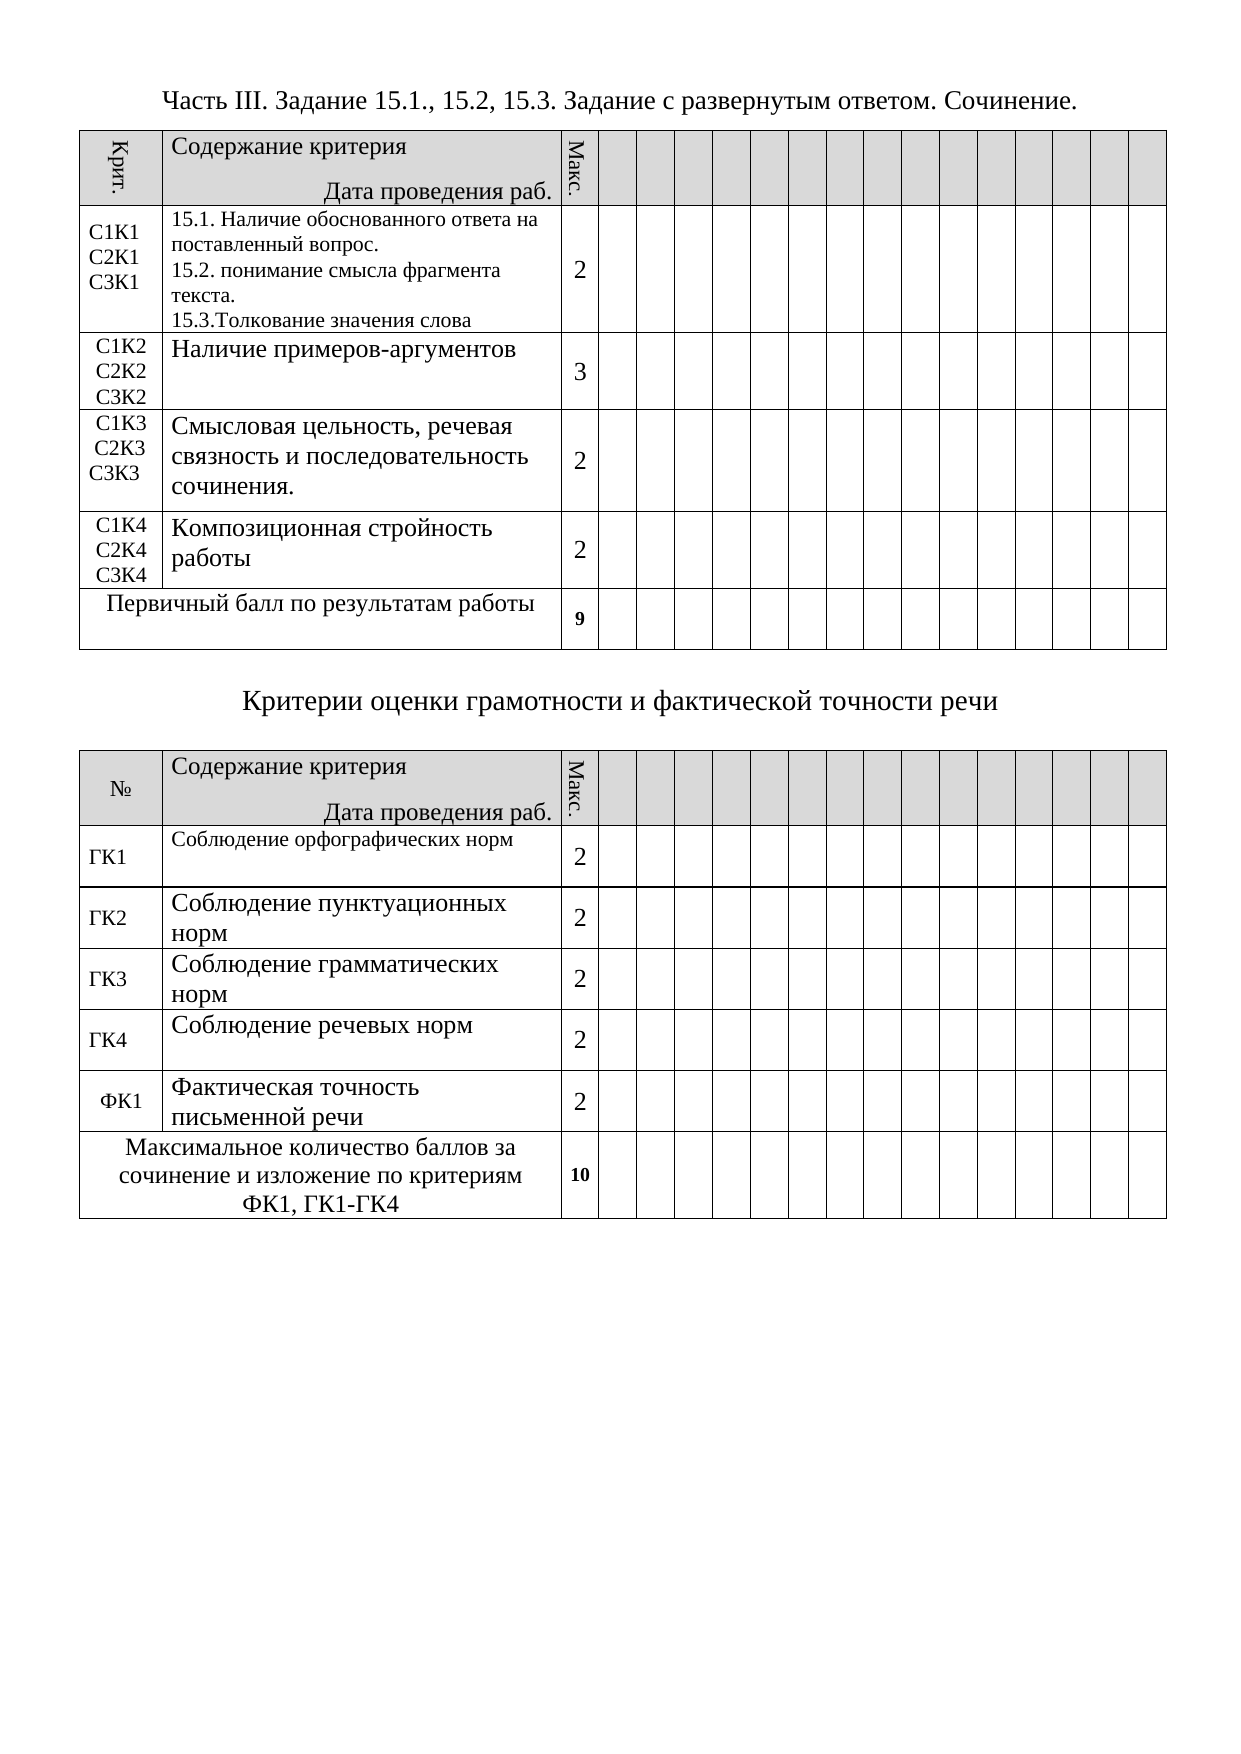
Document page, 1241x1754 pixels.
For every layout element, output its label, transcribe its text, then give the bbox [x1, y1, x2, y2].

table_cell [637, 206, 674, 332]
table_cell [1053, 826, 1090, 886]
table_cell [713, 949, 750, 1008]
table_header [864, 751, 901, 825]
table_cell [1129, 949, 1166, 1008]
table_cell [713, 888, 750, 947]
table_cell [751, 949, 788, 1008]
table_cell [751, 888, 788, 947]
table_cell Максимальное количество баллов за сочинение и изложение по критериям ФК1, ГК1-ГК4 [80, 1132, 561, 1218]
table_header [902, 131, 939, 205]
table_cell Первичный балл по результатам работы [80, 589, 561, 648]
table_cell [978, 1010, 1015, 1069]
table_cell [827, 206, 863, 332]
table_cell [1053, 888, 1090, 947]
table_cell [599, 1010, 636, 1069]
table_cell [1053, 1071, 1090, 1131]
table_cell [940, 333, 977, 409]
table_cell [1053, 1010, 1090, 1069]
table_cell 10 [562, 1132, 598, 1218]
table_cell [1129, 589, 1166, 648]
table_cell [599, 410, 636, 511]
table_cell [789, 826, 826, 886]
table_cell [864, 206, 901, 332]
table_header № [80, 751, 162, 825]
table_header [599, 131, 636, 205]
table_cell [827, 1071, 863, 1131]
table_cell [1091, 206, 1128, 332]
table_cell [827, 589, 863, 648]
table_cell [1053, 1132, 1090, 1218]
table_header Крит. [80, 131, 162, 205]
table_cell [1091, 1071, 1128, 1131]
table_cell ГК1 [80, 826, 162, 886]
table_header [1129, 751, 1166, 825]
table_cell [864, 410, 901, 511]
table_header [978, 131, 1015, 205]
table_cell [902, 826, 939, 886]
table_cell [902, 589, 939, 648]
table_cell [599, 888, 636, 947]
table_cell 15.1. Наличие обоснованного ответа на поставленный вопрос. 15.2. понимание смысла фрагмента текста. 15.3.Толкование значения слова [163, 206, 561, 332]
table_header [789, 751, 826, 825]
table_cell 3 [562, 333, 598, 409]
table_cell [1129, 410, 1166, 511]
table_header [827, 751, 863, 825]
table_cell [637, 410, 674, 511]
table_cell [940, 888, 977, 947]
table_header [1091, 131, 1128, 205]
table_header [864, 131, 901, 205]
table_cell [713, 826, 750, 886]
table_cell [1091, 1010, 1128, 1069]
table_cell [827, 888, 863, 947]
table_cell [978, 333, 1015, 409]
table_cell [978, 949, 1015, 1008]
table_cell [940, 589, 977, 648]
table_cell [637, 1132, 674, 1218]
table_cell [1016, 1132, 1052, 1218]
table_cell [902, 1071, 939, 1131]
table_cell [864, 512, 901, 587]
table_cell [675, 1132, 712, 1218]
table_cell [864, 1132, 901, 1218]
table_cell [1129, 1132, 1166, 1218]
table_cell [789, 1132, 826, 1218]
table_cell [713, 589, 750, 648]
table_cell [1016, 333, 1052, 409]
table_cell [675, 512, 712, 587]
table_cell [599, 949, 636, 1008]
table_cell [827, 512, 863, 587]
table_cell 2 [562, 1010, 598, 1069]
table_cell Фактическая точность письменной речи [163, 1071, 561, 1131]
table_cell [599, 512, 636, 587]
table_cell [751, 826, 788, 886]
table_cell [978, 589, 1015, 648]
table_cell [1091, 512, 1128, 587]
table_cell [978, 888, 1015, 947]
table_cell [675, 888, 712, 947]
table_cell [902, 888, 939, 947]
table_cell Смысловая цельность, речевая связность и последовательность сочинения. [163, 410, 561, 511]
table_header [675, 131, 712, 205]
table_header [713, 751, 750, 825]
table_cell ГК4 [80, 1010, 162, 1069]
text Критерии оценки грамотности и фактической точности речи [89, 683, 1152, 717]
table_cell [1016, 1010, 1052, 1069]
table_cell [940, 1010, 977, 1069]
table_cell 2 [562, 949, 598, 1008]
table_cell [675, 949, 712, 1008]
table_cell ФК1 [80, 1071, 162, 1131]
table_cell ГК2 [80, 888, 162, 947]
table_cell [789, 1010, 826, 1069]
table_cell [827, 949, 863, 1008]
table_cell [902, 333, 939, 409]
table_header [1053, 751, 1090, 825]
table_cell [789, 333, 826, 409]
table_cell [1091, 888, 1128, 947]
table_header Макс. [562, 131, 598, 205]
table_cell [789, 589, 826, 648]
table_cell С1К2 С2К2 С3К2 [80, 333, 162, 409]
table_cell [940, 206, 977, 332]
table_cell Соблюдение пунктуационных норм [163, 888, 561, 947]
table_cell [827, 826, 863, 886]
table_cell [1016, 1071, 1052, 1131]
table_cell [902, 949, 939, 1008]
table_cell [978, 1071, 1015, 1131]
table_cell [751, 1132, 788, 1218]
table_cell [1053, 333, 1090, 409]
table_cell [902, 410, 939, 511]
table_header [902, 751, 939, 825]
table_cell 2 [562, 206, 598, 332]
table_header Макс. [562, 751, 598, 825]
table_cell [978, 206, 1015, 332]
table_cell [751, 589, 788, 648]
table_cell [599, 333, 636, 409]
table_cell [827, 410, 863, 511]
table_cell [675, 1071, 712, 1131]
table_cell [1129, 1071, 1166, 1131]
table_cell [1016, 589, 1052, 648]
table_cell [864, 888, 901, 947]
table_cell [864, 589, 901, 648]
table_cell [675, 410, 712, 511]
table_header [1016, 751, 1052, 825]
table_cell ГК3 [80, 949, 162, 1008]
table_cell [940, 410, 977, 511]
table_cell [1016, 410, 1052, 511]
table_header [751, 751, 788, 825]
table_cell С1К4 С2К4 С3К4 [80, 512, 162, 587]
table_cell [789, 888, 826, 947]
table_header [978, 751, 1015, 825]
table_cell [940, 512, 977, 587]
table_cell [789, 410, 826, 511]
table_cell [902, 206, 939, 332]
table_cell [637, 512, 674, 587]
table_cell [789, 206, 826, 332]
table_header [940, 751, 977, 825]
table_cell [599, 1071, 636, 1131]
table_cell [1091, 333, 1128, 409]
table_header [1091, 751, 1128, 825]
table_cell С1К3 С2К3 С3К3 [80, 410, 162, 511]
table_cell [902, 512, 939, 587]
table_cell [713, 410, 750, 511]
table_cell [675, 206, 712, 332]
table_cell 2 [562, 1071, 598, 1131]
table_cell [978, 410, 1015, 511]
table_cell 2 [562, 888, 598, 947]
table_cell 2 [562, 512, 598, 587]
table_cell [637, 1010, 674, 1069]
table_cell [789, 949, 826, 1008]
table_cell 9 [562, 589, 598, 648]
table_cell [637, 589, 674, 648]
table_cell С1К1 С2К1 С3К1 [80, 206, 162, 332]
table_cell [675, 1010, 712, 1069]
table_cell [940, 1071, 977, 1131]
table_header Содержание критерия Дата проведения раб. [163, 751, 561, 825]
table_header Содержание критерия Дата проведения раб. [163, 131, 561, 205]
table_header [789, 131, 826, 205]
table_cell [902, 1010, 939, 1069]
table_cell [751, 410, 788, 511]
table_cell [1091, 410, 1128, 511]
table_cell [751, 1010, 788, 1069]
table_cell [713, 333, 750, 409]
table_cell [1053, 589, 1090, 648]
table_cell [637, 888, 674, 947]
table_cell [1129, 1010, 1166, 1069]
table_cell [827, 1132, 863, 1218]
table_cell [1053, 949, 1090, 1008]
table_cell [751, 206, 788, 332]
table_header [827, 131, 863, 205]
table_cell [637, 826, 674, 886]
table_cell [1053, 206, 1090, 332]
table_cell 2 [562, 826, 598, 886]
table_cell 2 [562, 410, 598, 511]
table_cell Композиционная стройность работы [163, 512, 561, 587]
table_cell [599, 206, 636, 332]
table_cell [864, 949, 901, 1008]
table_cell [940, 1132, 977, 1218]
table_cell [751, 333, 788, 409]
table_header [1016, 131, 1052, 205]
table_cell [675, 826, 712, 886]
table_cell [789, 1071, 826, 1131]
table_cell [827, 333, 863, 409]
table_cell [599, 1132, 636, 1218]
table_cell [675, 589, 712, 648]
table_cell [1091, 1132, 1128, 1218]
table_header [940, 131, 977, 205]
table_cell [713, 1132, 750, 1218]
table_cell [1016, 512, 1052, 587]
table_cell [1129, 206, 1166, 332]
table_cell [675, 333, 712, 409]
table_cell [1129, 826, 1166, 886]
table_cell [1129, 512, 1166, 587]
table_cell [713, 1010, 750, 1069]
table_header [675, 751, 712, 825]
table_cell Соблюдение речевых норм [163, 1010, 561, 1069]
table_cell [978, 512, 1015, 587]
table_cell Наличие примеров-аргументов [163, 333, 561, 409]
table_cell [713, 512, 750, 587]
table_cell [751, 512, 788, 587]
text Часть III. Задание 15.1., 15.2, 15.3. Задание с развернутым ответом. Сочинение. [89, 84, 1152, 115]
table_header [599, 751, 636, 825]
table_header [713, 131, 750, 205]
table_header [637, 131, 674, 205]
table_cell [827, 1010, 863, 1069]
table_cell [864, 826, 901, 886]
table_cell [902, 1132, 939, 1218]
table_cell [940, 949, 977, 1008]
table_cell [1016, 949, 1052, 1008]
table_cell [637, 333, 674, 409]
table_cell [713, 1071, 750, 1131]
table_header [1053, 131, 1090, 205]
table_cell [864, 333, 901, 409]
table_cell [751, 1071, 788, 1131]
table_cell [1053, 512, 1090, 587]
table_cell [1129, 333, 1166, 409]
table_cell [978, 1132, 1015, 1218]
table_header [1129, 131, 1166, 205]
table_cell [1016, 826, 1052, 886]
table_cell [864, 1071, 901, 1131]
table_cell [1091, 949, 1128, 1008]
table_cell [599, 589, 636, 648]
table_cell [864, 1010, 901, 1069]
table_cell [1016, 888, 1052, 947]
table_cell [599, 826, 636, 886]
table_cell Соблюдение грамматических норм [163, 949, 561, 1008]
table_cell [637, 1071, 674, 1131]
table_cell [940, 826, 977, 886]
table_header [751, 131, 788, 205]
table_cell Соблюдение орфографических норм [163, 826, 561, 886]
table_cell [637, 949, 674, 1008]
table_cell [789, 512, 826, 587]
table_cell [1053, 410, 1090, 511]
table_cell [1091, 826, 1128, 886]
table_header [637, 751, 674, 825]
table_cell [713, 206, 750, 332]
table_cell [1129, 888, 1166, 947]
table_cell [1091, 589, 1128, 648]
table_cell [978, 826, 1015, 886]
table_cell [1016, 206, 1052, 332]
